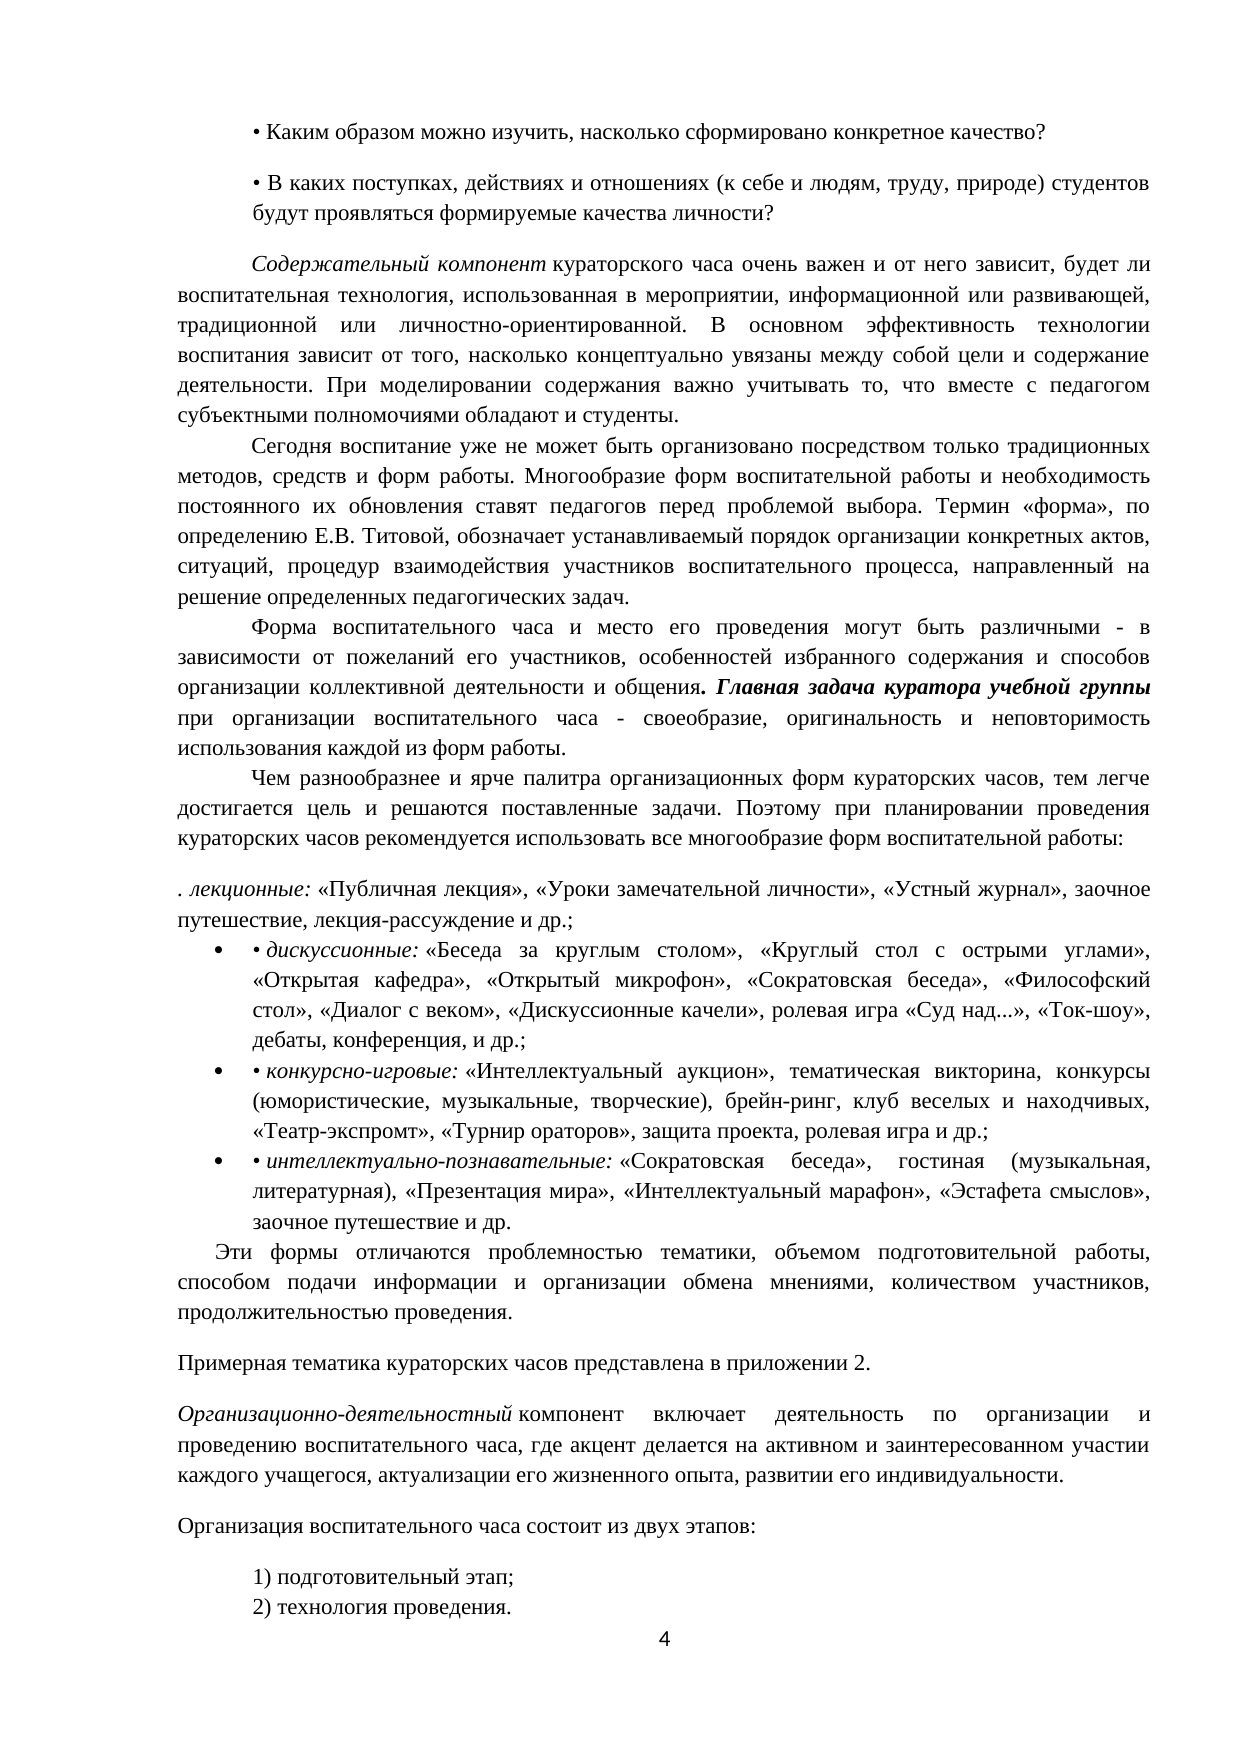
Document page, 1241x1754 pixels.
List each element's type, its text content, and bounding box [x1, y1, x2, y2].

text Содержательный компонент кураторского часа очень важен и от него зависит, будет ли воспитательная технология, использованная в мероприятии, информационной или развивающей, традиционной или личностно-ориентированной. В основном эффективность технологии воспитания зависит от того, насколько концептуально увязаны между собой цели и содержание деятельности. При моделировании содержания важно учитывать то, что вместе с педагогом субъектными полномочиями обладают и студенты. [177, 250, 1152, 428]
text Форма воспитательного часа и место его проведения могут быть различными - в зависимости от пожеланий его участников, особенностей избранного содержания и способов организации коллективной деятельности и общения. Главная задача куратора учебной группы при организации воспитательного часа - своеобразие, оригинальность и неповторимость использования каждой из форм работы. [177, 613, 1152, 760]
text Эти формы отличаются проблемностью тематики, объемом подготовительной работы, способом подачи информации и организации обмена мнениями, количеством участников, продолжительностью проведения. [177, 1238, 1152, 1325]
text 1) подготовительный этап; [252, 1563, 1152, 1589]
text Примерная тематика кураторских часов представлена в приложении 2. [177, 1349, 1152, 1376]
text Чем разнообразнее и ярче палитра организационных форм кураторских часов, тем легче достигается цель и решаются поставленные задачи. Поэтому при планировании проведения кураторских часов рекомендуется использовать все многообразие форм воспитательной работы: [177, 764, 1152, 851]
text Сегодня воспитание уже не может быть организовано посредством только традиционных методов, средств и форм работы. Многообразие форм воспитательной работы и необходимость постоянного их обновления ставят педагогов перед проблемой выбора. Термин «форма», по определению Е.В. Титовой, обозначает устанавливаемый порядок организации конкретных актов, ситуаций, процедур взаимодействия участников воспитательного процесса, направленный на решение определенных педагогических задач. [177, 432, 1152, 609]
text Организационно-деятельностный компонент включает деятельность по организации и проведению воспитательного часа, где акцент делается на активном и заинтересованном участии каждого учащегося, актуализации его жизненного опыта, развитии его индивидуальности. [177, 1400, 1152, 1487]
text • Каким образом можно изучить, насколько сформировано конкретное качество? [252, 118, 1152, 144]
list • интеллектуально-познавательные: «Сократовская беседа», гостиная (музыкальная, литературная), «Презентация мира», «Интеллектуальный марафон», «Эстафета смыслов», заочное путешествие и др. [215, 1147, 1152, 1234]
text . лекционные: «Публичная лекция», «Уроки замечательной личности», «Устный журнал», заочное путешествие, лекция-рассуждение и др.; [177, 875, 1152, 932]
text Организация воспитательного часа состоит из двух этапов: [177, 1512, 1152, 1538]
text • В каких поступках, действиях и отношениях (к себе и людям, труду, природе) студентов будут проявляться формируемые качества личности? [252, 169, 1152, 226]
text 2) технология проведения. [252, 1593, 1152, 1619]
list • конкурсно-игровые: «Интеллектуальный аукцион», тематическая викторина, конкурсы (юмористические, музыкальные, творческие), брейн-ринг, клуб веселых и находчивых, «Театр-экспромт», «Турнир ораторов», защита проекта, ролевая игра и др.; [215, 1057, 1152, 1143]
list • дискуссионные: «Беседа за круглым столом», «Круглый стол с острыми углами», «Открытая кафедра», «Открытый микрофон», «Сократовская беседа», «Философский стол», «Диалог с веком», «Дискуссионные качели», ролевая игра «Суд над...», «Ток-шоу», дебаты, конференция, и др.; [215, 936, 1152, 1053]
